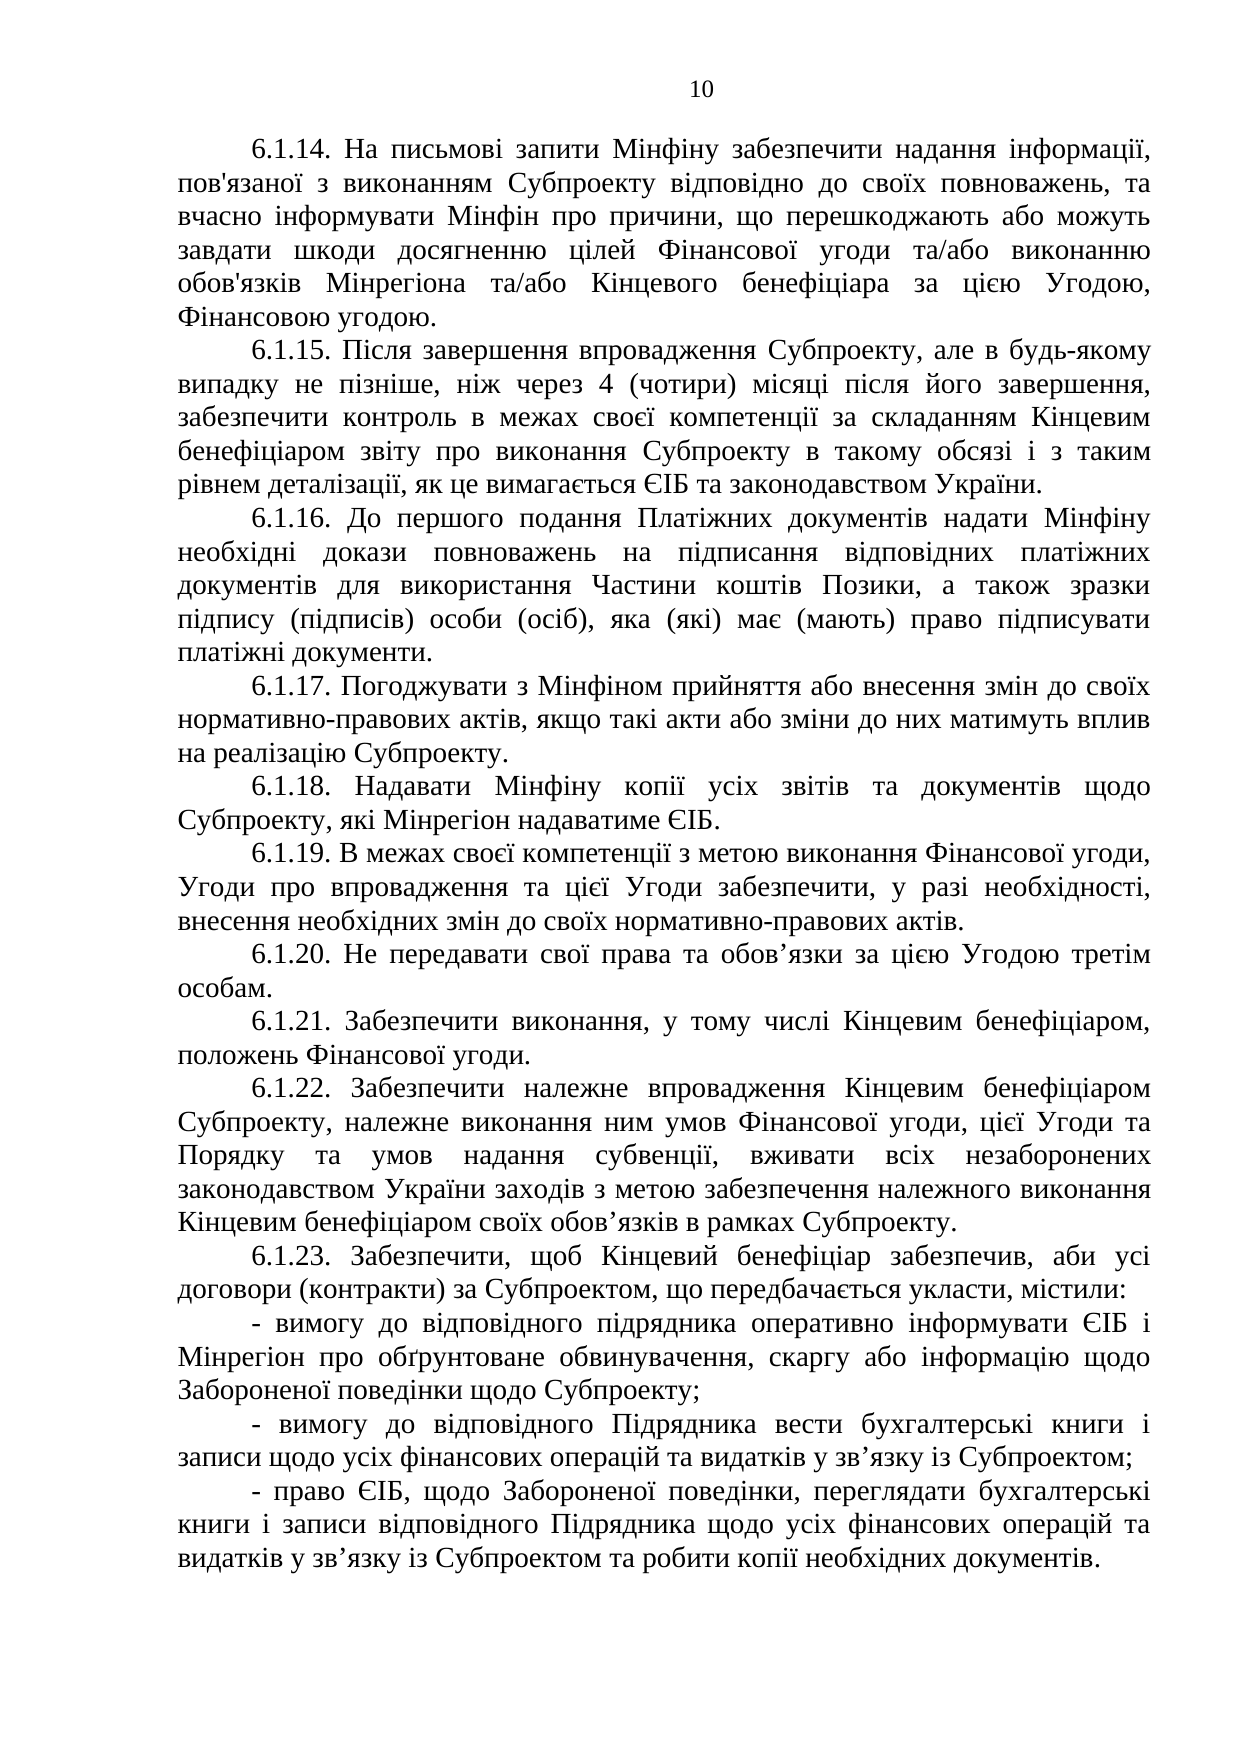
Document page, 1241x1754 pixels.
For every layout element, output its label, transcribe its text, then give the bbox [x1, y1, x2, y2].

text 6.1.15. Після завершення впровадження Субпроекту, але в будь-якому випадку не пізніше, ніж через 4 (чотири) місяці після його завершення, забезпечити контроль в межах своєї компетенції за складанням Кінцевим бенефіціаром звіту про виконання Субпроекту в такому обсязі і з таким рівнем деталізації, як це вимагається ЄІБ та законодавством України. [177, 332, 1152, 500]
text 6.1.18. Надавати Мінфіну копії усіх звітів та документів щодо Субпроекту, які Мінрегіон надаватиме ЄІБ. [177, 768, 1152, 836]
text 6.1.19. В межах своєї компетенції з метою виконання Фінансової угоди, Угоди про впровадження та цієї Угоди забезпечити, у разі необхідності, внесення необхідних змін до своїх нормативно-правових актів. [177, 836, 1152, 936]
text 6.1.22. Забезпечити належне впровадження Кінцевим бенефіціаром Субпроекту, належне виконання ним умов Фінансової угоди, цієї Угоди та Порядку та умов надання субвенції, вживати всіх незаборонених законодавством України заходів з метою забезпечення належного виконання Кінцевим бенефіціаром своїх обов’язків в рамках Субпроекту. [177, 1070, 1152, 1238]
text - вимогу до відповідного підрядника оперативно інформувати ЄІБ і Мінрегіон про обґрунтоване обвинувачення, скаргу або інформацію щодо Забороненої поведінки щодо Субпроекту; [177, 1305, 1152, 1406]
text 6.1.21. Забезпечити виконання, у тому числі Кінцевим бенефіціаром, положень Фінансової угоди. [177, 1003, 1152, 1070]
text 6.1.14. На письмові запити Мінфіну забезпечити надання інформації, пов'язаної з виконанням Субпроекту відповідно до своїх повноважень, та вчасно інформувати Мінфін про причини, що перешкоджають або можуть завдати шкоди досягненню цілей Фінансової угоди та/або виконанню обов'язків Мінрегіона та/або Кінцевого бенефіціара за цією Угодою, Фінансовою угодою. [177, 131, 1152, 332]
text 6.1.16. До першого подання Платіжних документів надати Мінфіну необхідні докази повноважень на підписання відповідних платіжних документів для використання Частини коштів Позики, а також зразки підпису (підписів) особи (осіб), яка (які) має (мають) право підписувати платіжні документи. [177, 500, 1152, 668]
text 6.1.23. Забезпечити, щоб Кінцевий бенефіціар забезпечив, аби усі договори (контракти) за Субпроектом, що передбачається укласти, містили: [177, 1238, 1152, 1305]
text - вимогу до відповідного Підрядника вести бухгалтерські книги і записи щодо усіх фінансових операцій та видатків у зв’язку із Субпроектом; [177, 1406, 1152, 1473]
text 6.1.17. Погоджувати з Мінфіном прийняття або внесення змін до своїх нормативно-правових актів, якщо такі акти або зміни до них матимуть вплив на реалізацію Субпроекту. [177, 668, 1152, 768]
text 6.1.20. Не передавати свої права та обов’язки за цією Угодою третім особам. [177, 936, 1152, 1003]
text - право ЄІБ, щодо Забороненої поведінки, переглядати бухгалтерські книги і записи відповідного Підрядника щодо усіх фінансових операцій та видатків у зв’язку із Субпроектом та робити копії необхідних документів. [177, 1473, 1152, 1573]
